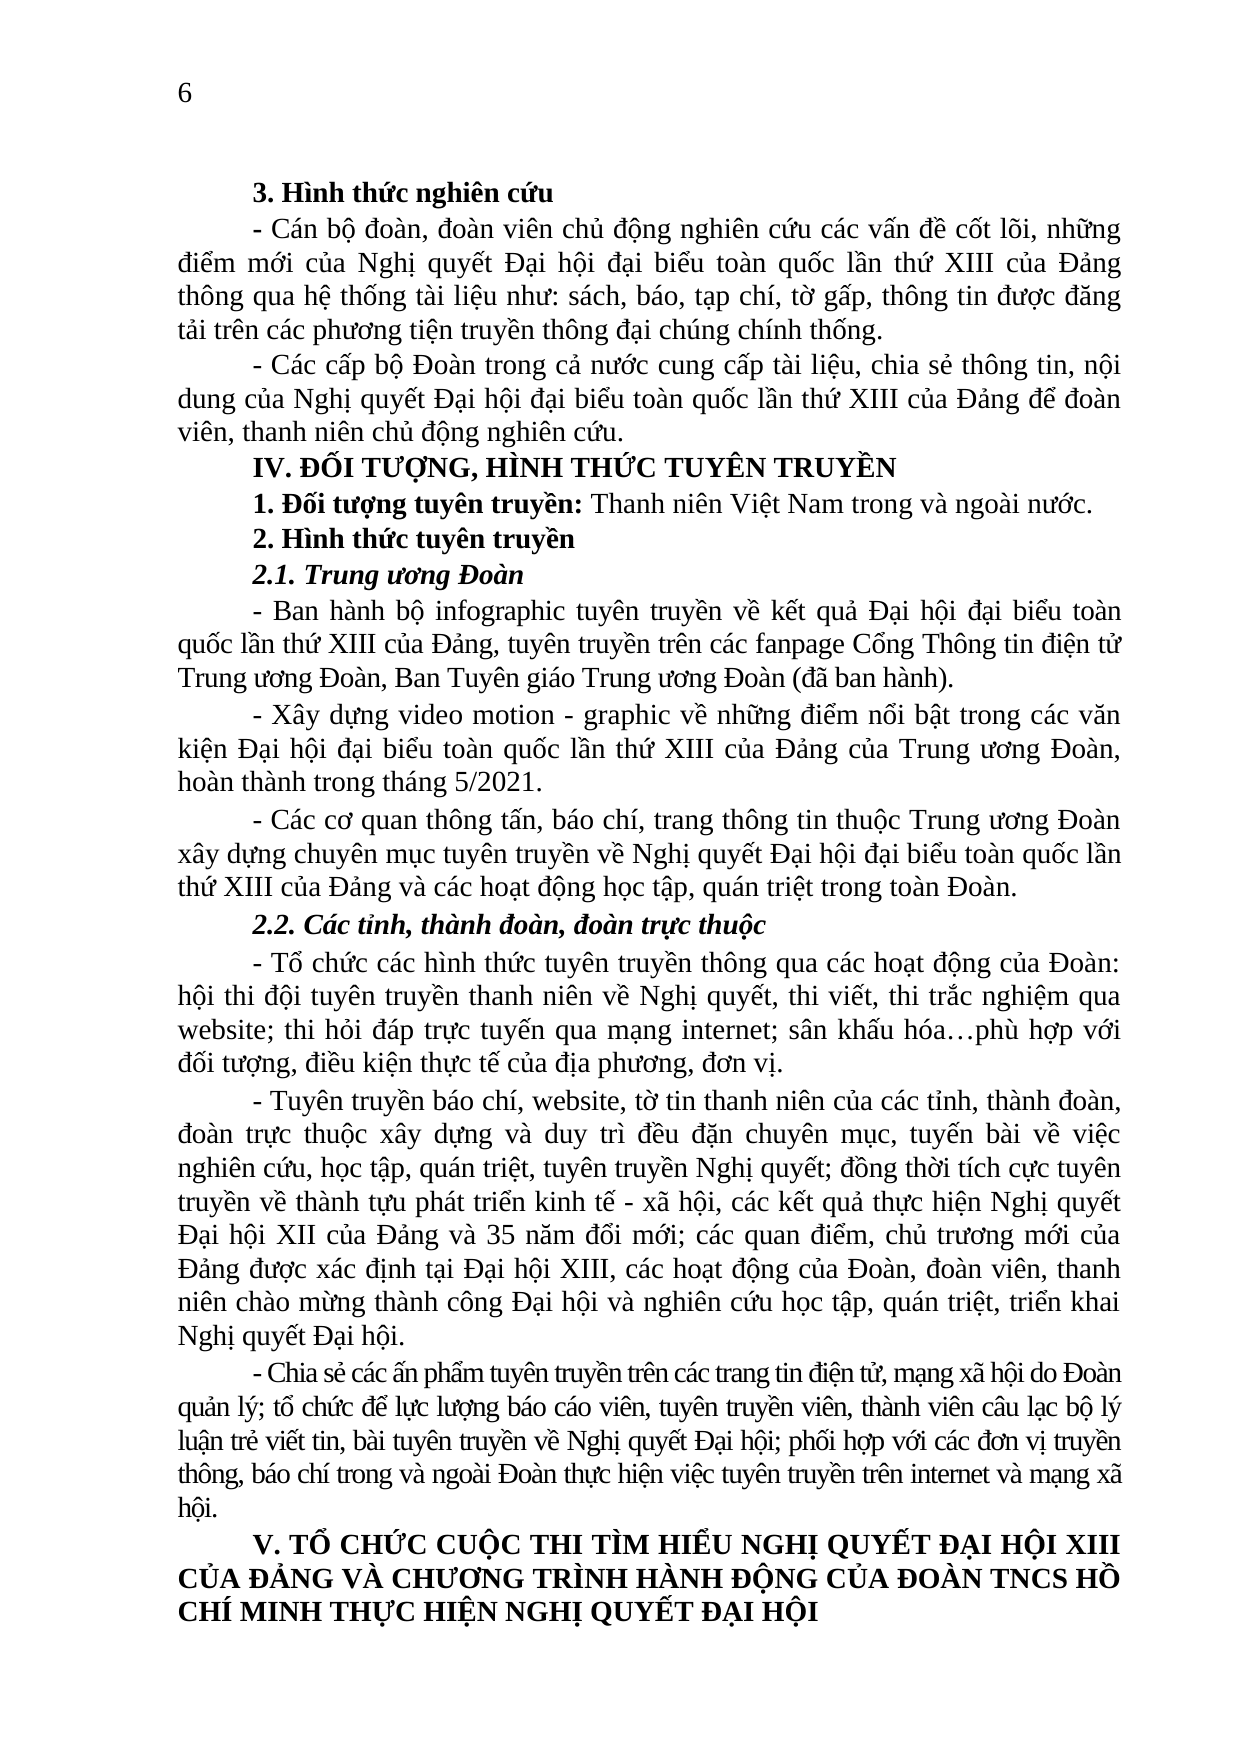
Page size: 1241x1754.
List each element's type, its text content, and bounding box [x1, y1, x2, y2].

text - Chia sẻ các ấn phẩm tuyên truyền trên các trang tin điện tử, mạng xã hội do Đoàn quản lý; tổ chức để lực lượng báo cáo viên, tuyên truyền viên, thành viên câu lạc bộ lý luận trẻ viết tin, bài tuyên truyền về Nghị quyết Đại hội; phối hợp với các đơn vị truyền thông, báo chí trong và ngoài Đoàn thực hiện việc tuyên truyền trên internet và mạng xã hội. [177, 1356, 1122, 1523]
text - Tuyên truyền báo chí, website, tờ tin thanh niên của các tỉnh, thành đoàn, đoàn trực thuộc xây dựng và duy trì đều đặn chuyên mục, tuyến bài về việc nghiên cứu, học tập, quán triệt, tuyên truyền Nghị quyết; đồng thời tích cực tuyên truyền về thành tựu phát triển kinh tế - xã hội, các kết quả thực hiện Nghị quyết Đại hội XII của Đảng và 35 năm đổi mới; các quan điểm, chủ trương mới của Đảng được xác định tại Đại hội XIII, các hoạt động của Đoàn, đoàn viên, thanh niên chào mừng thành công Đại hội và nghiên cứu học tập, quán triệt, triển khai Nghị quyết Đại hội. [177, 1083, 1122, 1351]
text - Các cấp bộ Đoàn trong cả nước cung cấp tài liệu, chia sẻ thông tin, nội dung của Nghị quyết Đại hội đại biểu toàn quốc lần thứ XIII của Đảng để đoàn viên, thanh niên chủ động nghiên cứu. [177, 347, 1122, 448]
text - Các cơ quan thông tấn, báo chí, trang thông tin thuộc Trung ương Đoàn xây dựng chuyên mục tuyên truyền về Nghị quyết Đại hội đại biểu toàn quốc lần thứ XIII của Đảng và các hoạt động học tập, quán triệt trong toàn Đoàn. [177, 802, 1122, 903]
text - Xây dựng video motion - graphic về những điểm nổi bật trong các văn kiện Đại hội đại biểu toàn quốc lần thứ XIII của Đảng của Trung ương Đoàn, hoàn thành trong tháng 5/2021. [177, 697, 1122, 798]
text - Ban hành bộ infographic tuyên truyền về kết quả Đại hội đại biểu toàn quốc lần thứ XIII của Đảng, tuyên truyền trên các fanpage Cổng Thông tin điện tử Trung ương Đoàn, Ban Tuyên giáo Trung ương Đoàn (đã ban hành). [177, 593, 1122, 693]
text - Tổ chức các hình thức tuyên truyền thông qua các hoạt động của Đoàn: hội thi đội tuyên truyền thanh niên về Nghị quyết, thi viết, thi trắc nghiệm qua website; thi hỏi đáp trực tuyến qua mạng internet; sân khấu hóa…phù hợp với đối tượng, điều kiện thực tế của địa phương, đơn vị. [177, 945, 1122, 1079]
text - Cán bộ đoàn, đoàn viên chủ động nghiên cứu các vấn đề cốt lõi, những điểm mới của Nghị quyết Đại hội đại biểu toàn quốc lần thứ XIII của Đảng thông qua hệ thống tài liệu như: sách, báo, tạp chí, tờ gấp, thông tin được đăng tải trên các phương tiện truyền thông đại chúng chính thống. [177, 211, 1122, 345]
text 2.1. Trung ương Đoàn [177, 557, 1122, 591]
text V. TỔ CHỨC CUỘC THI TÌM HIỂU NGHỊ QUYẾT ĐẠI HỘI XIII CỦA ĐẢNG VÀ CHƯƠNG TRÌNH HÀNH ĐỘNG CỦA ĐOÀN TNCS HỒ CHÍ MINH THỰC HIỆN NGHỊ QUYẾT ĐẠI HỘI [177, 1527, 1122, 1628]
text 1. Đối tượng tuyên truyền: Thanh niên Việt Nam trong và ngoài nước. [177, 486, 1122, 519]
text IV. ĐỐI TƯỢNG, HÌNH THỨC TUYÊN TRUYỀN [177, 450, 1122, 484]
text 2. Hình thức tuyên truyền [177, 521, 1122, 555]
text 3. Hình thức nghiên cứu [177, 176, 1122, 209]
text 2.2. Các tỉnh, thành đoàn, đoàn trực thuộc [177, 907, 1122, 941]
